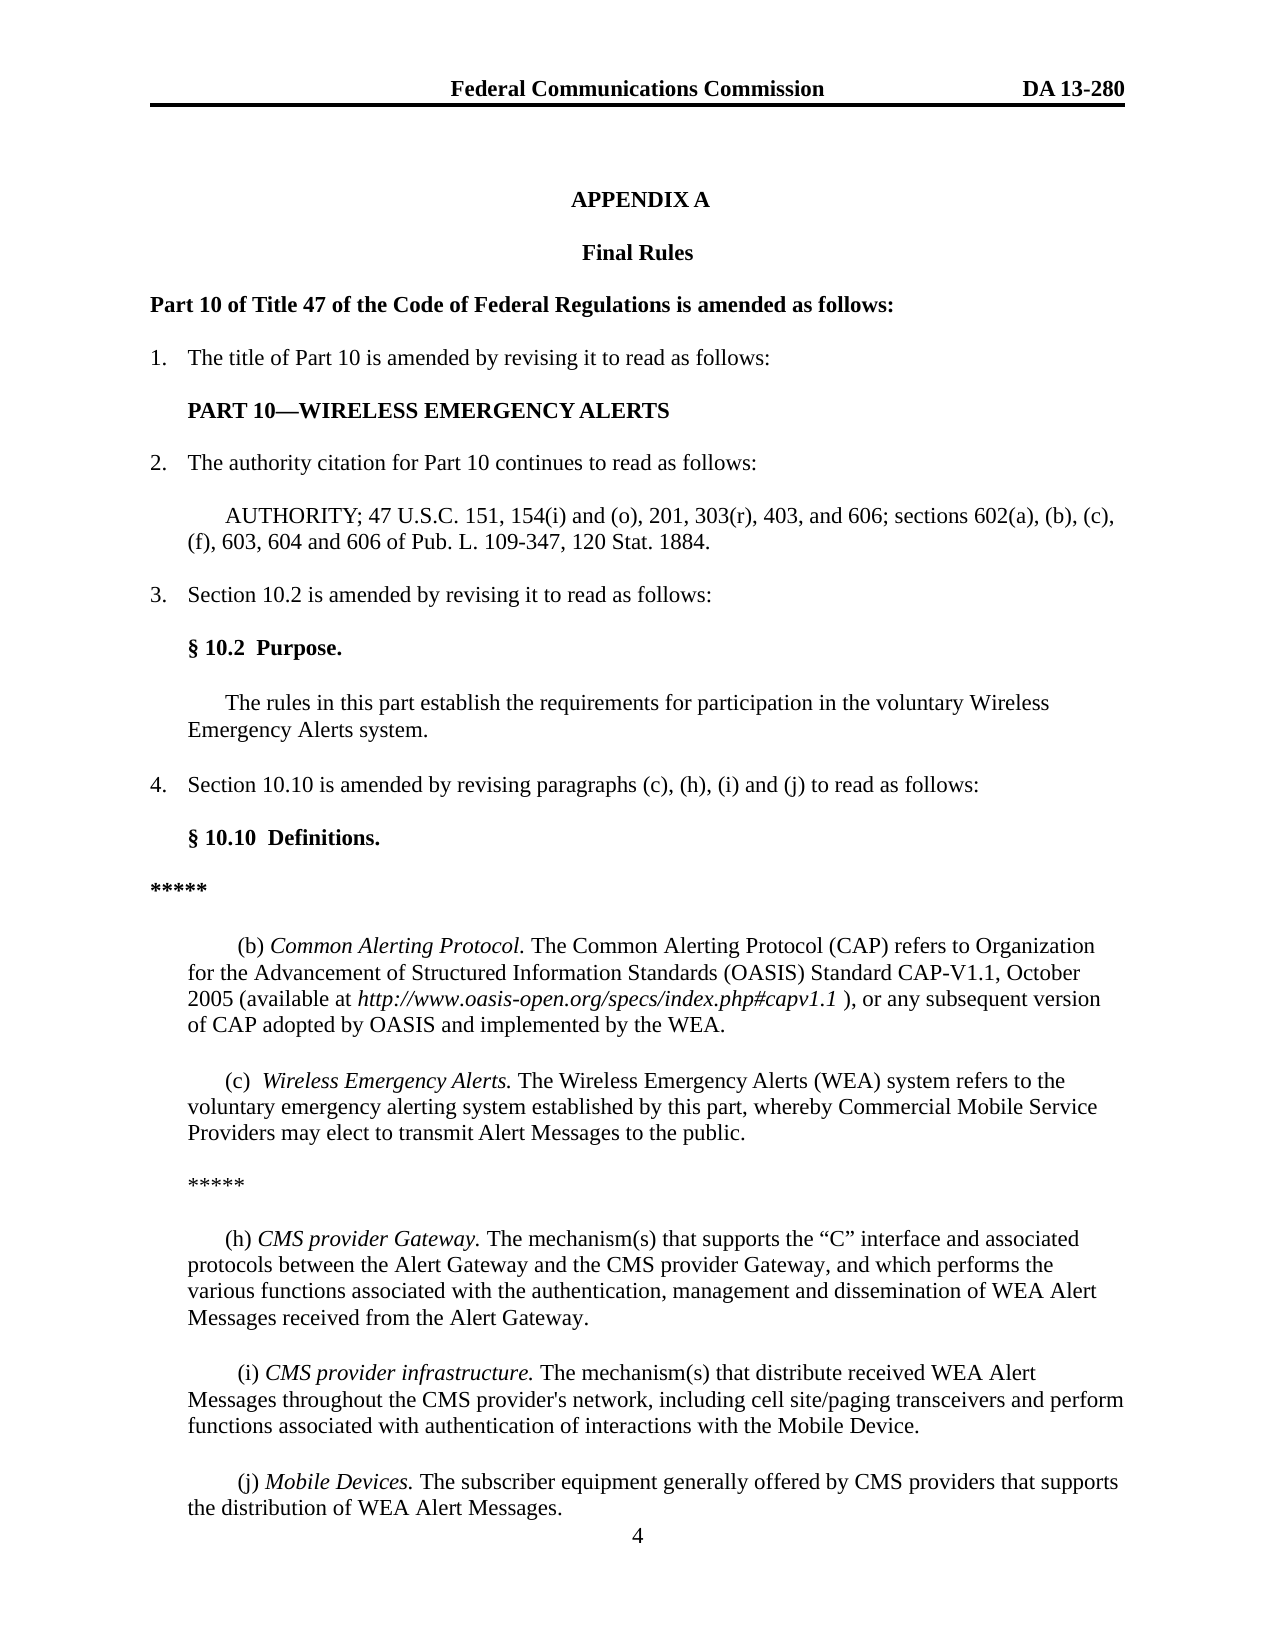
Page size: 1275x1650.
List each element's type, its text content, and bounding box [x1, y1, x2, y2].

list Section 10.2 is amended by revising it to read as follows: [150, 581, 1125, 607]
list PART 10—WIRELESS EMERGENCY ALERTS [187, 397, 1125, 423]
list (c) Wireless Emergency Alerts. The Wireless Emergency Alerts (WEA) system refers to the voluntary emergency alerting system established by this part, whereby Commercial Mobile Service Providers may elect to transmit Alert Messages to the public. [187, 1067, 1125, 1146]
text § 10.2 Purpose. [187, 634, 1125, 660]
list The authority citation for Part 10 continues to read as follows: [150, 449, 1125, 476]
text ***** [150, 877, 1125, 903]
list The title of Part 10 is amended by revising it to read as follows: [150, 344, 1125, 370]
list Section 10.10 is amended by revising paragraphs (c), (h), (i) and (j) to read as follows: [150, 771, 1125, 798]
text Final Rules [150, 238, 1125, 265]
text (j) Mobile Devices. The subscriber equipment generally offered by CMS providers that supports the distribution of WEA Alert Messages. [187, 1468, 1125, 1520]
text (h) CMS provider Gateway. The mechanism(s) that supports the “C” interface and associated protocols between the Alert Gateway and the CMS provider Gateway, and which performs the various functions associated with the authentication, management and dissemination of WEA Alert Messages received from the Alert Gateway. [187, 1225, 1125, 1330]
text APPENDIX A [150, 186, 1125, 212]
text (i) CMS provider infrastructure. The mechanism(s) that distribute received WEA Alert Messages throughout the CMS provider's network, including cell site/paging transceivers and perform functions associated with authentication of interactions with the Mobile Device. [187, 1359, 1125, 1438]
text (b) Common Alerting Protocol. The Common Alerting Protocol (CAP) refers to Organization for the Advancement of Structured Information Standards (OASIS) Standard CAP-V1.1, October 2005 (available at http://www.oasis-open.org/specs/index.php#capv1.1 ), or any subsequent version of CAP adopted by OASIS and implemented by the WEA. [187, 932, 1125, 1038]
text The rules in this part establish the requirements for participation in the voluntary Wireless Emergency Alerts system. [187, 689, 1125, 742]
text Part 10 of Title 47 of the Code of Federal Regulations is amended as follows: [150, 291, 1125, 318]
list § 10.10 Definitions. [187, 824, 1125, 850]
list ***** [187, 1172, 1125, 1198]
list AUTHORITY; 47 U.S.C. 151, 154(i) and (o), 201, 303(r), 403, and 606; sections 602(a), (b), (c), (f), 603, 604 and 606 of Pub. L. 109-347, 120 Stat. 1884. [187, 502, 1125, 555]
